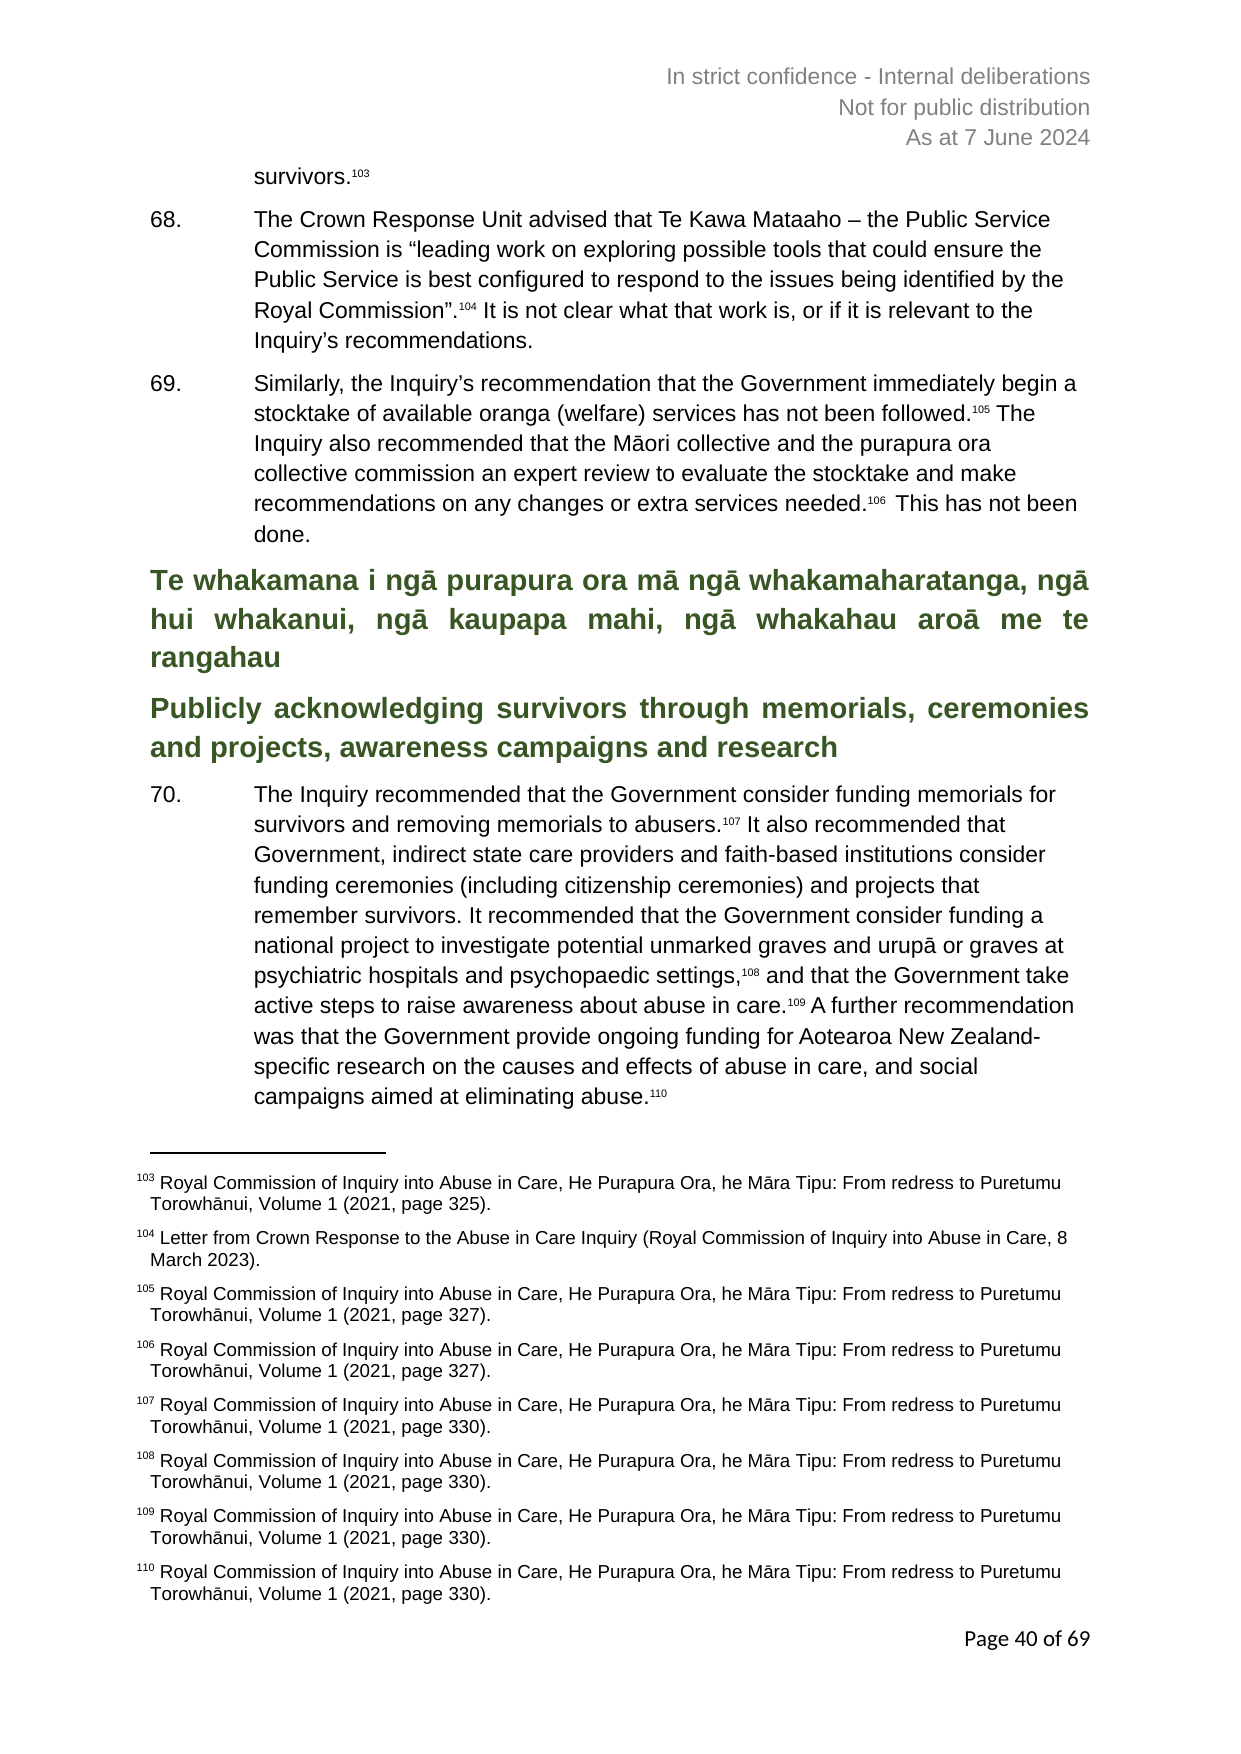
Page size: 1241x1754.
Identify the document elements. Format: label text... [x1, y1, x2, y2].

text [150, 163, 1090, 189]
text The Crown Response Unit advised that Te Kawa Mataaho – the Public Service Commission is “leading work on exploring possible tools that could ensure the Public Service is best configured to respond to the issues being identified by the Royal Commission”. It is not clear what that work is, or if it is relevant to the Inquiry’s recommendations. [150, 206, 1090, 353]
text Similarly, the Inquiry’s recommendation that the Government immediately begin a stocktake of available oranga (welfare) services has not been followed. The Inquiry also recommended that the Māori collective and the purapura ora collective commission an expert review to evaluate the stocktake and make recommendations on any changes or extra services needed. This has not been done. [150, 369, 1090, 547]
text The Inquiry recommended that the Government consider funding memorials for survivors and removing memorials to abusers. It also recommended that Government, indirect state care providers and faith-based institutions consider funding ceremonies (including citizenship ceremonies) and projects that remember survivors. It recommended that the Government consider funding a national project to investigate potential unmarked graves and urupā or graves at psychiatric hospitals and psychopaedic settings, and that the Government take active steps to raise awareness about abuse in care. A further recommendation was that the Government provide ongoing funding for Aotearoa New Zealand-specific research on the causes and effects of abuse in care, and social campaigns aimed at eliminating abuse. [150, 781, 1090, 1109]
subtitle Publicly acknowledging survivors through memorials, ceremonies and projects, awareness campaigns and research [150, 691, 1090, 763]
subtitle Te whakamana i ngā purapura ora mā ngā whakamaharatanga, ngā hui whakanui, ngā kaupapa mahi, ngā whakahau aroā me te rangahau [150, 563, 1090, 674]
